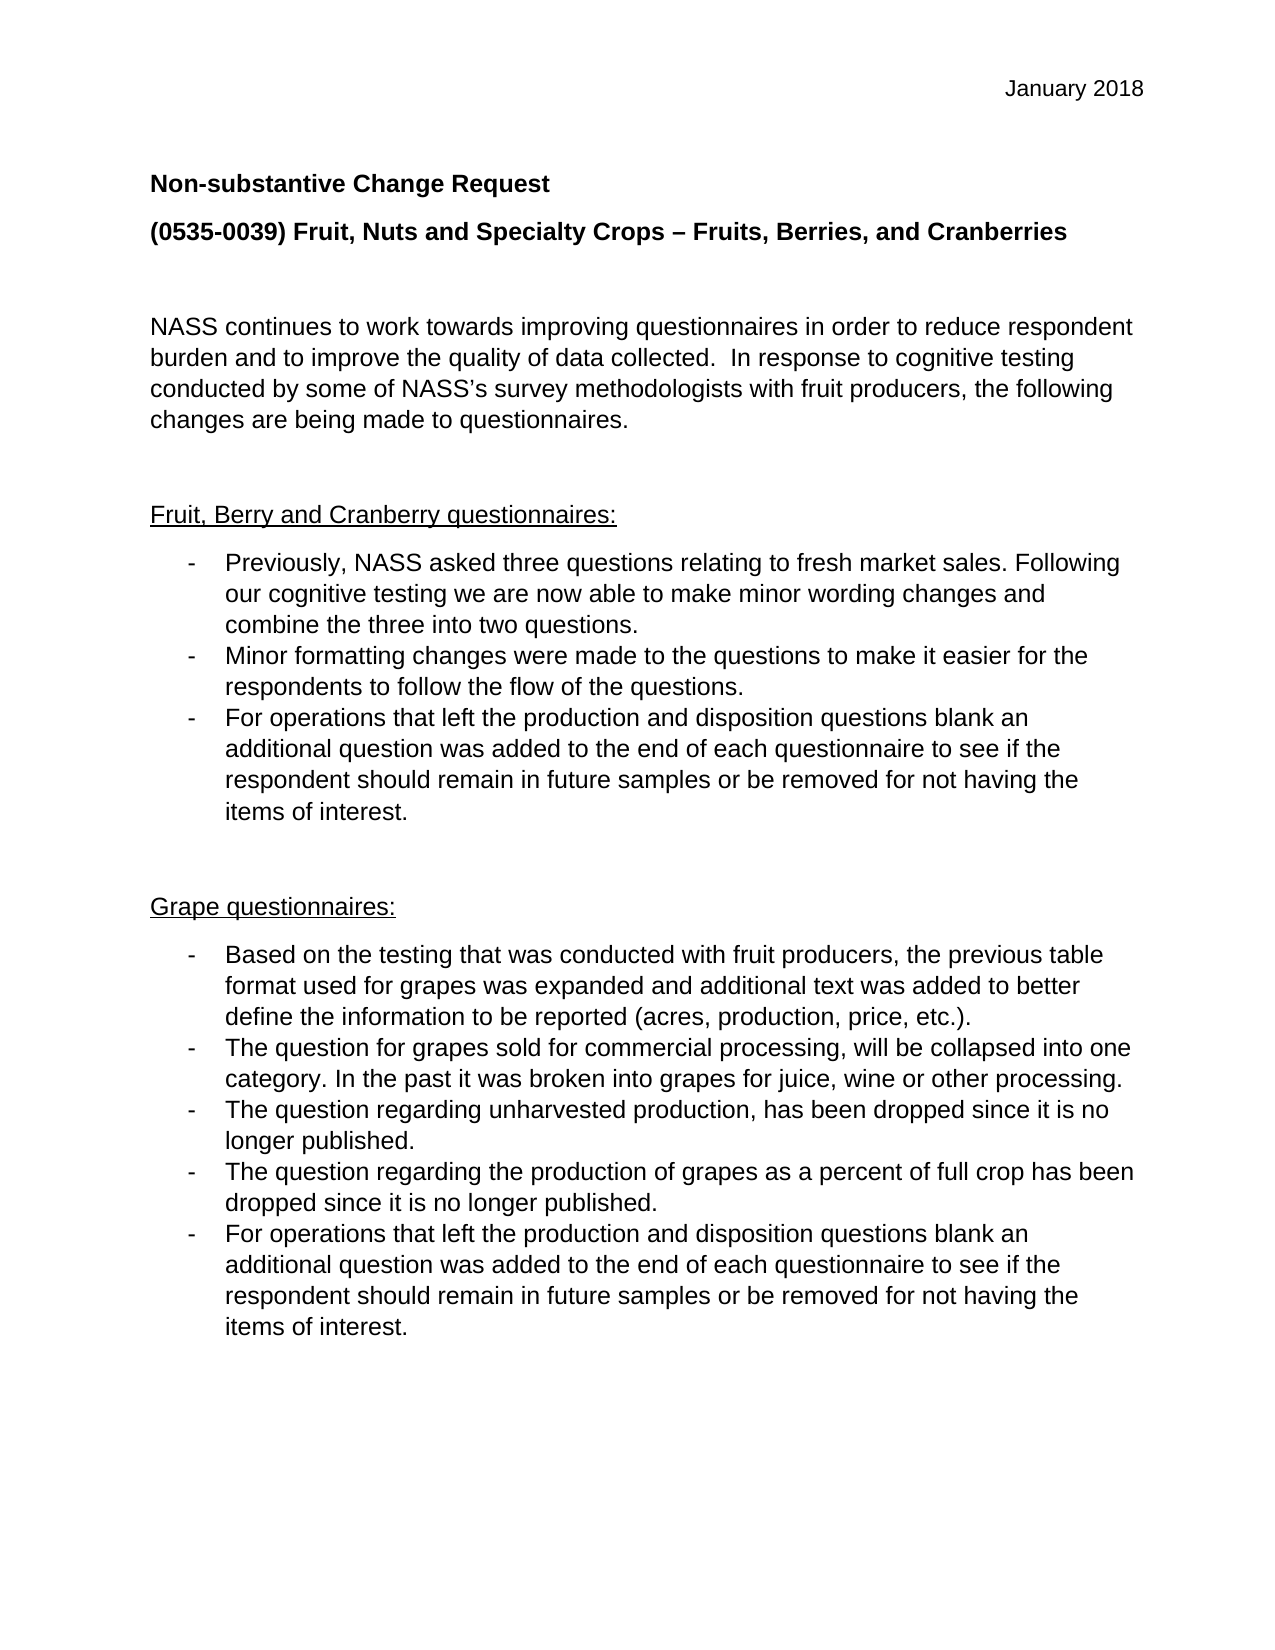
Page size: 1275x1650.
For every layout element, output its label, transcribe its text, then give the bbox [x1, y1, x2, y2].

list The question for grapes sold for commercial processing, will be collapsed into one category. In the past it was broken into grapes for juice, wine or other processing. [187, 1033, 1144, 1092]
text Non-substantive Change Request [150, 169, 1144, 197]
list Previously, NASS asked three questions relating to fresh market sales. Following our cognitive testing we are now able to make minor wording changes and combine the three into two questions. [187, 548, 1144, 639]
list The question regarding the production of grapes as a percent of full crop has been dropped since it is no longer published. [187, 1157, 1144, 1217]
text (0535-0039) Fruit, Nuts and Specialty Crops – Fruits, Berries, and Cranberries [150, 216, 1144, 245]
text NASS continues to work towards improving questionnaires in order to reduce respondent burden and to improve the quality of data collected. In response to cognitive testing conducted by some of NASS’s survey methodologists with fruit producers, the following changes are being made to questionnaires. [150, 312, 1144, 434]
list Minor formatting changes were made to the questions to make it easier for the respondents to follow the flow of the questions. [187, 641, 1144, 701]
list For operations that left the production and disposition questions blank an additional question was added to the end of each questionnaire to see if the respondent should remain in future samples or be removed for not having the items of interest. [187, 1219, 1144, 1341]
list The question regarding unharvested production, has been dropped since it is no longer published. [187, 1095, 1144, 1154]
list Based on the testing that was conducted with fruit producers, the previous table format used for grapes was expanded and additional text was added to better define the information to be reported (acres, production, price, etc.). [187, 939, 1144, 1030]
text Grape questionnaires: [150, 892, 1144, 921]
list For operations that left the production and disposition questions blank an additional question was added to the end of each questionnaire to see if the respondent should remain in future samples or be removed for not having the items of interest. [187, 703, 1144, 825]
text Fruit, Berry and Cranberry questionnaires: [150, 500, 1144, 529]
